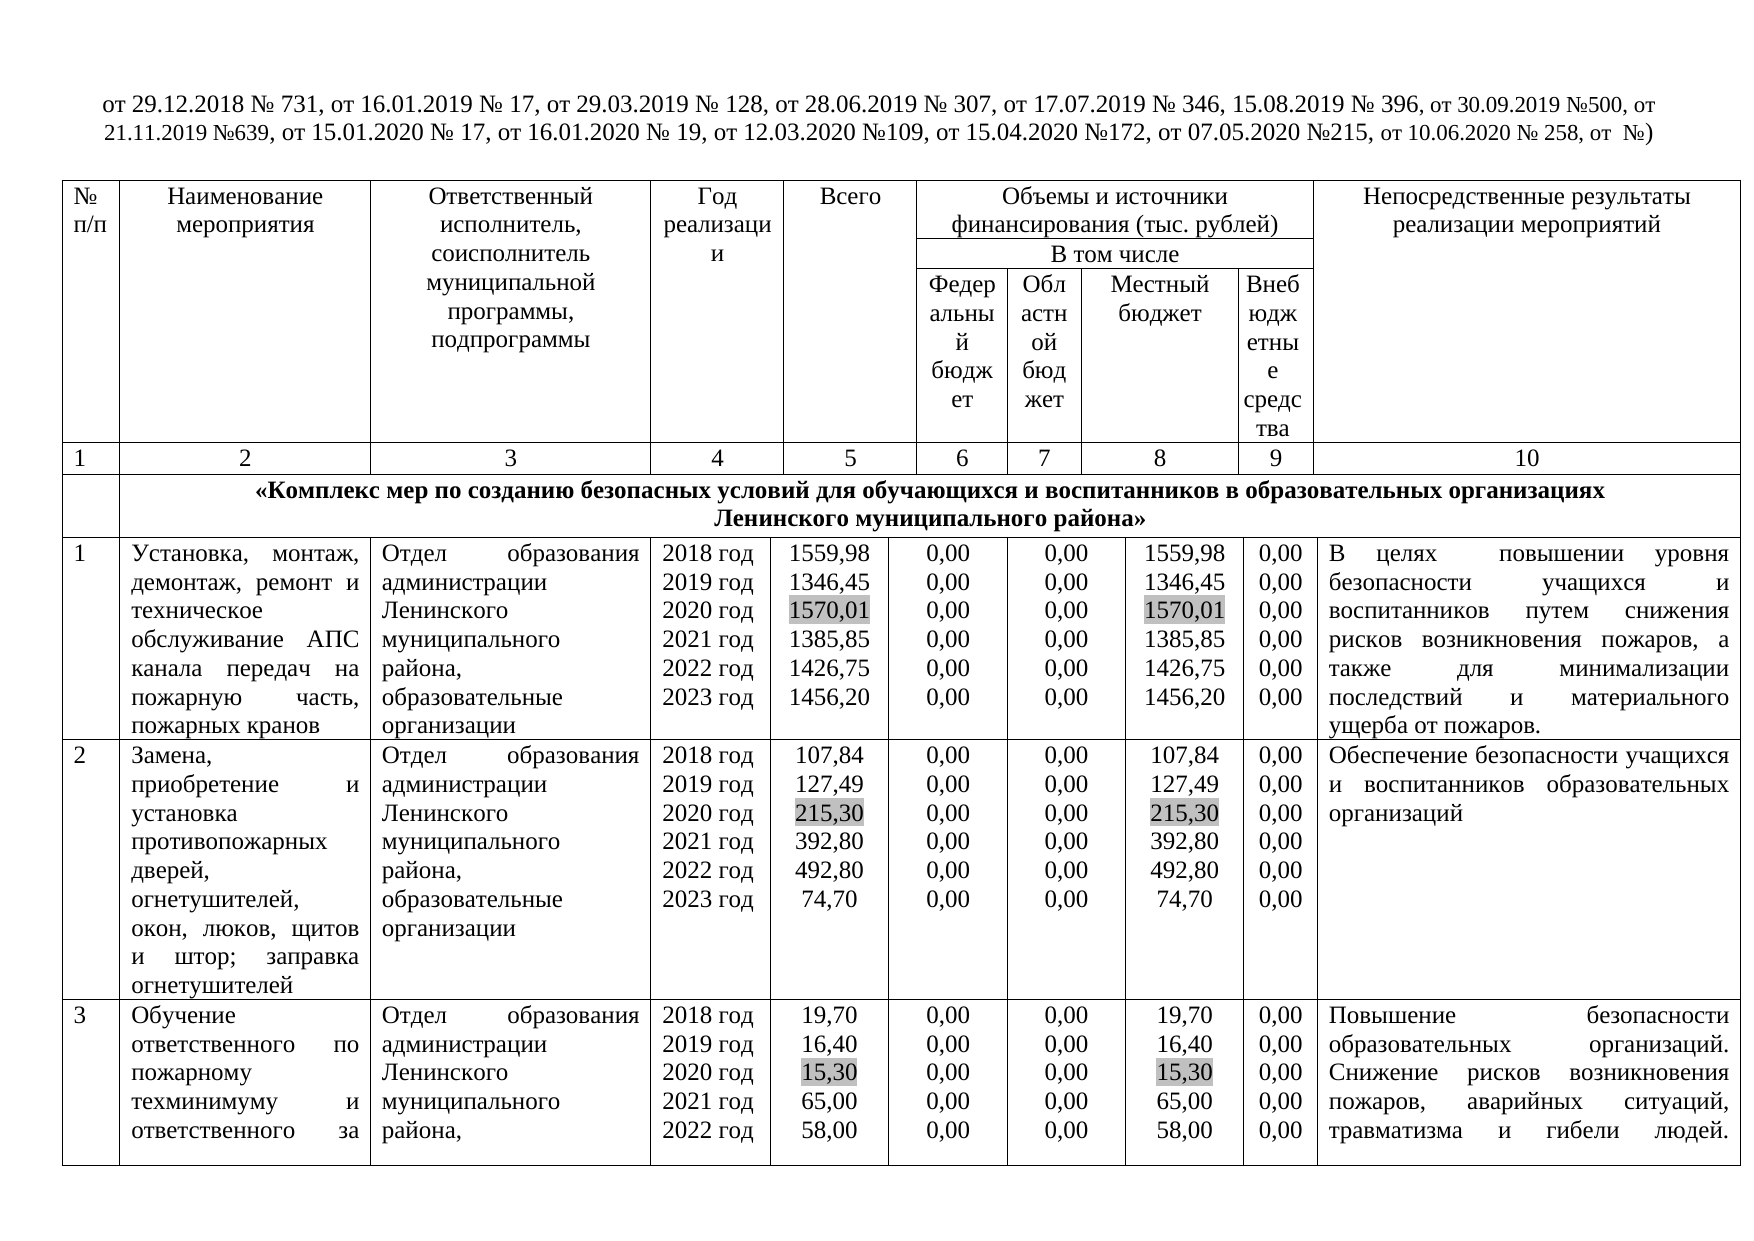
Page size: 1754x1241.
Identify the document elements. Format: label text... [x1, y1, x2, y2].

table_cell 0,00 0,00 0,00 0,00 0,00 0,00 [1244, 740, 1317, 999]
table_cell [1126, 1000, 1243, 1165]
table_header Ответственный исполнитель, соисполнитель муниципальной программы, подпрограммы [371, 181, 650, 442]
table_cell Установка, монтаж, демонтаж, ремонт и техническое обслуживание АПС канала передач на пожарную часть, пожарных кранов [120, 538, 370, 739]
table_cell 2 [63, 740, 119, 999]
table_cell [889, 1000, 1007, 1165]
table_header Непосредственные результаты реализации мероприятий [1314, 181, 1740, 442]
table_cell В целях повышении уровня безопасности учащихся и воспитанников путем снижения рисков возникновения пожаров, а также для минимализации последствий и материального ущерба от пожаров. [1318, 538, 1740, 739]
table_cell Областной бюджет [1008, 269, 1081, 442]
table_cell 6 [917, 443, 1007, 474]
table_cell 1559,98 1346,45 1570,01 1385,85 1426,75 1456,20 [771, 538, 888, 739]
table_header № п/п [63, 181, 119, 442]
table_cell 4 [651, 443, 783, 474]
table_cell 0,00 0,00 0,00 0,00 0,00 0,00 [1008, 740, 1125, 999]
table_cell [1318, 1000, 1740, 1165]
table_cell Обеспечение безопасности учащихся и воспитанников образовательных организаций [1318, 740, 1740, 999]
table_cell [63, 475, 119, 537]
table_cell 7 [1008, 443, 1081, 474]
table_cell Замена, приобретение и установка противопожарных дверей, огнетушителей, окон, люков, щитов и штор; заправка огнетушителей [120, 740, 370, 999]
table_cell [1008, 1000, 1125, 1165]
table_cell 107,84 127,49 215,30 392,80 492,80 74,70 [771, 740, 888, 999]
table_cell 1 [63, 443, 119, 474]
table_cell 3 [371, 443, 650, 474]
table_cell 2 [120, 443, 370, 474]
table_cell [651, 1000, 770, 1165]
table_cell 0,00 0,00 0,00 0,00 0,00 0,00 [889, 740, 1007, 999]
table_cell Федеральный бюджет [917, 269, 1007, 442]
table_cell Местный бюджет [1082, 269, 1238, 442]
table_header Всего [784, 181, 916, 442]
table_cell 1 [63, 538, 119, 739]
table_cell Внебюджетные средства [1239, 269, 1313, 442]
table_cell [771, 1000, 888, 1165]
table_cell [1244, 1000, 1317, 1165]
table_cell 5 [784, 443, 916, 474]
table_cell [120, 1000, 370, 1165]
table_cell 10 [1314, 443, 1740, 474]
table_cell 107,84 127,49 215,30 392,80 492,80 74,70 [1126, 740, 1243, 999]
table_cell 1559,98 1346,45 1570,01 1385,85 1426,75 1456,20 [1126, 538, 1243, 739]
table_cell 8 [1082, 443, 1238, 474]
table_cell Отдел образования администрации Ленинского муниципального района, образовательные организации [371, 1000, 650, 1165]
table_cell 2018 год 2019 год 2020 год 2021 год 2022 год 2023 год [651, 740, 770, 999]
table_cell Отдел образования администрации Ленинского муниципального района, образовательные организации [371, 740, 650, 999]
table_cell 2018 год 2019 год 2020 год 2021 год 2022 год 2023 год [651, 538, 770, 739]
table_cell 3 [63, 1000, 119, 1165]
table_cell В том числе [917, 239, 1313, 268]
table_cell 0,00 0,00 0,00 0,00 0,00 0,00 [1008, 538, 1125, 739]
table_header Наименование мероприятия [120, 181, 370, 442]
table_header Год реализации [651, 181, 783, 442]
table_cell 0,00 0,00 0,00 0,00 0,00 0,00 [889, 538, 1007, 739]
table_header Объемы и источники финансирования (тыс. рублей) [917, 181, 1313, 238]
table_cell 9 [1239, 443, 1313, 474]
text от 29.12.2018 № 731, от 16.01.2019 № 17, от 29.03.2019 № 128, от 28.06.2019 № 307, от 17.07.2019 № 346, 15.08.2019 № 396, от 30.09.2019 №500, от 21.11.2019 №639, от 15.01.2020 № 17, от 16.01.2020 № 19, от 12.03.2020 №109, от 15.04.2020 №172, от 07.05.2020 №215, от 10.06.2020 № 258, от №) [77, 89, 1680, 146]
table_cell 0,00 0,00 0,00 0,00 0,00 0,00 [1244, 538, 1317, 739]
table_cell «Комплекс мер по созданию безопасных условий для обучающихся и воспитанников в образовательных организациях Ленинского муниципального района» [120, 475, 1740, 537]
